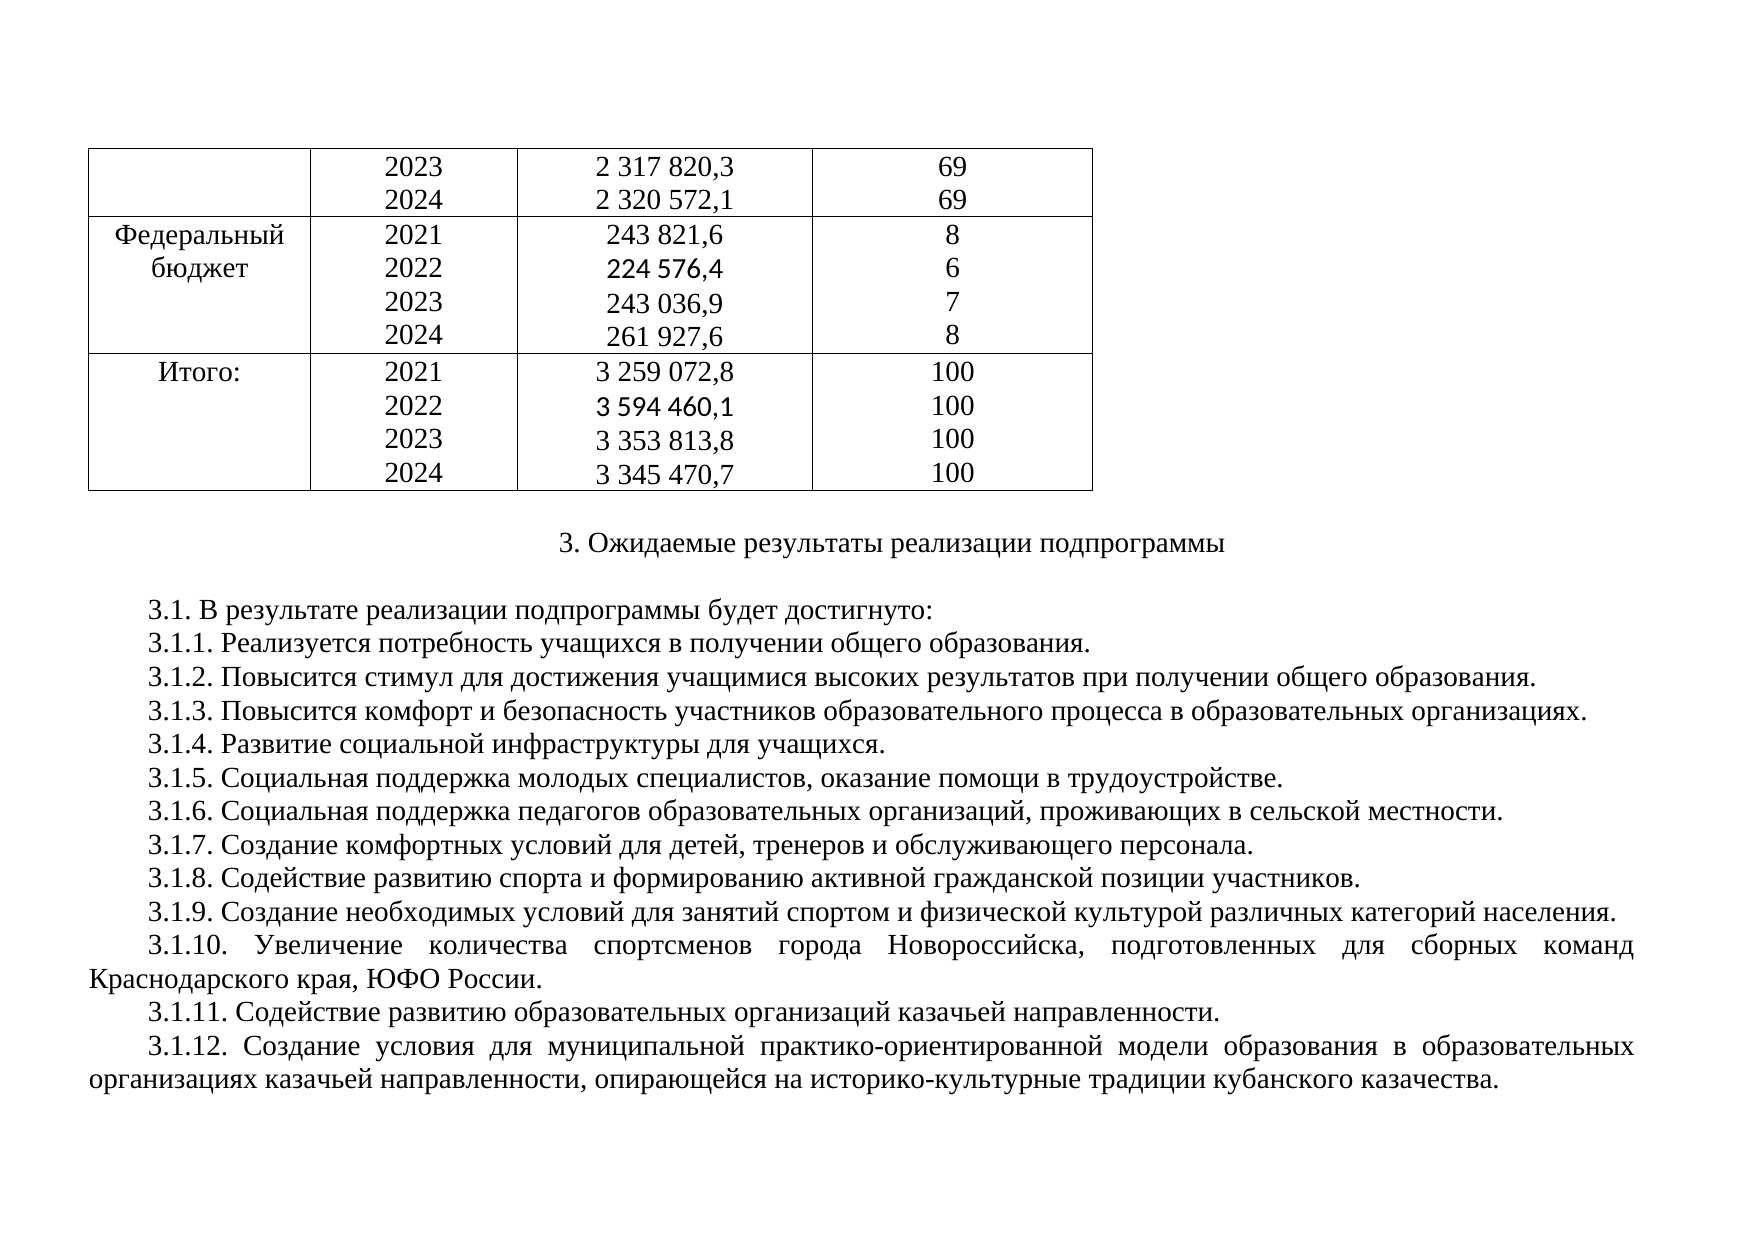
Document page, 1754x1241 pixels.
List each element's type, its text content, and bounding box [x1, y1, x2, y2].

text 3.1.8. Содействие развитию спорта и формированию активной гражданской позиции участников. [88, 860, 1636, 894]
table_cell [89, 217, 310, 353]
text 3. Ожидаемые результаты реализации подпрограммы [88, 525, 1636, 558]
text 3.1.4. Развитие социальной инфраструктуры для учащихся. [88, 726, 1636, 760]
text 3.1.2. Повысится стимул для достижения учащимися высоких результатов при получении общего образования. [88, 659, 1636, 693]
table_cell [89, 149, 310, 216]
text 3.1.10. Увеличение количества спортсменов города Новороссийска, подготовленных для сборных команд Краснодарского края, ЮФО России. [88, 927, 1636, 994]
text 3.1.11. Содействие развитию образовательных организаций казачьей направленности. [88, 994, 1636, 1028]
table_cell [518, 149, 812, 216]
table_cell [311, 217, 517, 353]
text 3.1.5. Социальная поддержка молодых специалистов, оказание помощи в трудоустройстве. [88, 760, 1636, 793]
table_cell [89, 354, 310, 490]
text 3.1.12. Создание условия для муниципальной практико-ориентированной модели образования в образовательных организациях казачьей направленности, опирающейся на историко-культурные традиции кубанского казачества. [88, 1028, 1636, 1095]
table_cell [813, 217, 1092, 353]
text 3.1.9. Создание необходимых условий для занятий спортом и физической культурой различных категорий населения. [88, 894, 1636, 927]
text 3.1.7. Создание комфортных условий для детей, тренеров и обслуживающего персонала. [88, 827, 1636, 860]
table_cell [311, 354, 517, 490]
text 3.1. В результате реализации подпрограммы будет достигнуто: [88, 592, 1636, 626]
text 3.1.1. Реализуется потребность учащихся в получении общего образования. [88, 626, 1636, 659]
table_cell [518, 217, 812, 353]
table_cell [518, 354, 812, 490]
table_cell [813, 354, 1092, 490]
text 3.1.6. Социальная поддержка педагогов образовательных организаций, проживающих в сельской местности. [88, 793, 1636, 827]
text 3.1.3. Повысится комфорт и безопасность участников образовательного процесса в образовательных организациях. [88, 693, 1636, 726]
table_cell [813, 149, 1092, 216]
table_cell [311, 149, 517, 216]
